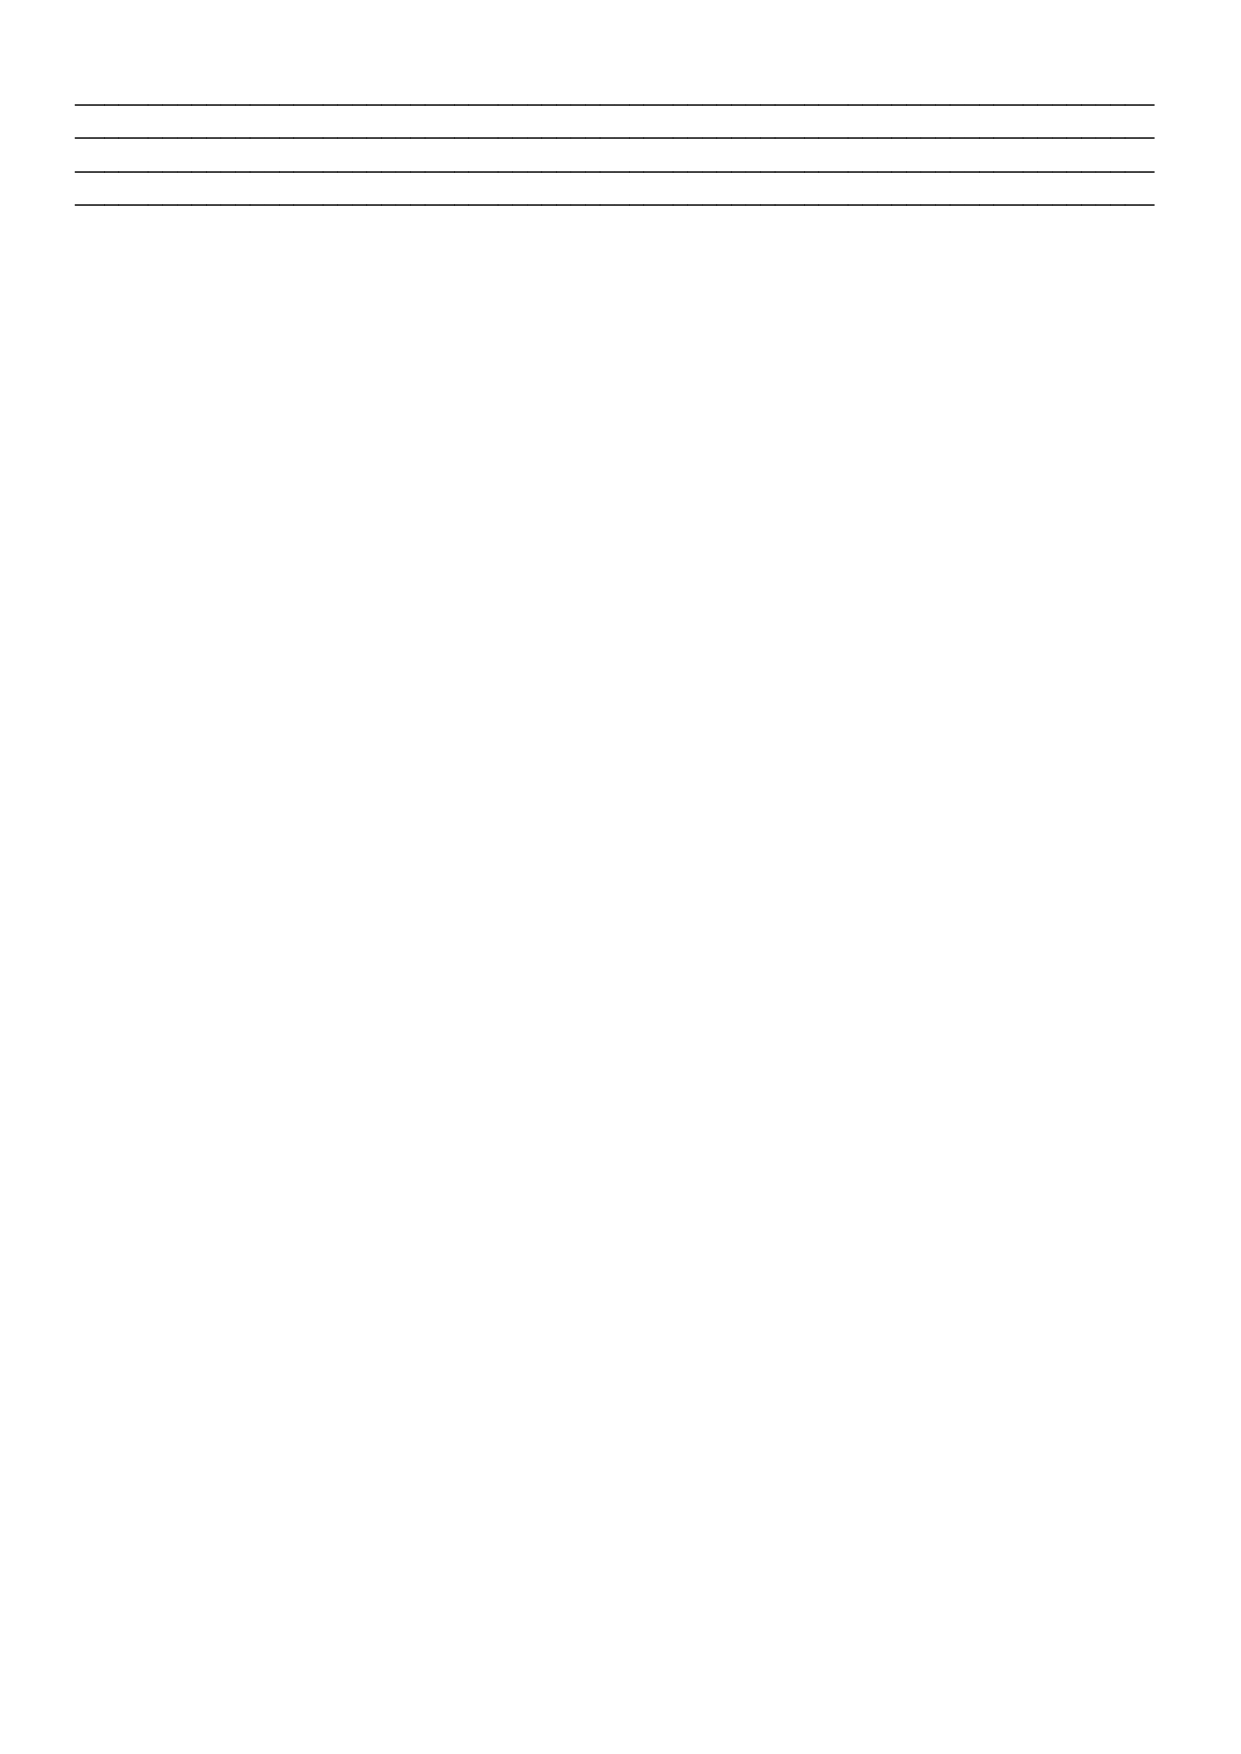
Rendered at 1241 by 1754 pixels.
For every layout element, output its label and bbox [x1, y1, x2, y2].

text [75, 75, 1165, 209]
